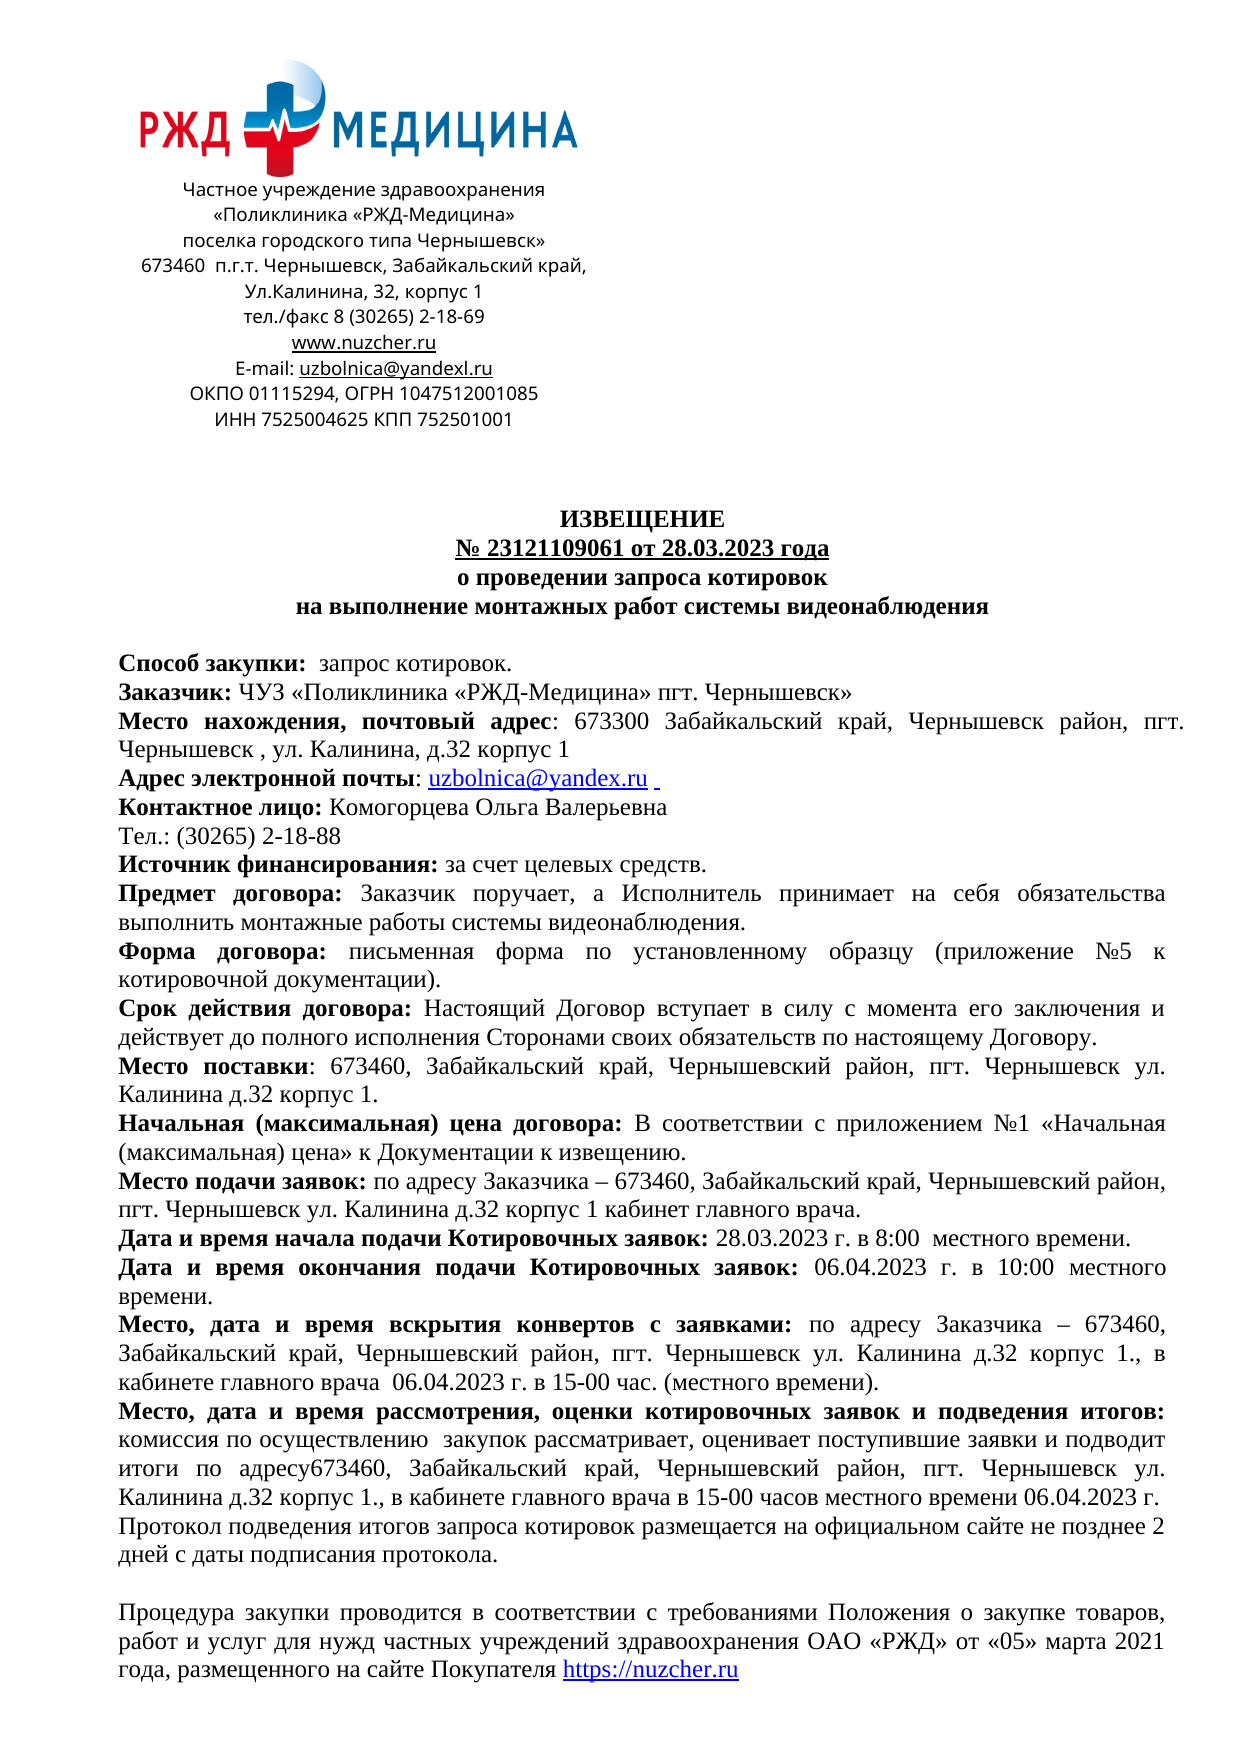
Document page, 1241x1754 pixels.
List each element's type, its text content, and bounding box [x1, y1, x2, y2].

text Место нахождения, почтовый адрес: 673300 Забайкальский край, Чернышевск район, пгт. Чернышевск , ул. Калинина, д.32 корпус 1 [118, 706, 1185, 763]
text Начальная (максимальная) цена договора: В соответствии с приложением №1 «Начальная (максимальная) цена» к Документации к извещению. [118, 1108, 1167, 1166]
text Место поставки: 673460, Забайкальский край, Чернышевский район, пгт. Чернышевск ул. Калинина д.32 корпус 1. [118, 1051, 1167, 1108]
text № 23121109061 от 28.03.2023 года [118, 533, 1167, 562]
text Тел.: (30265) 2-18-88 [118, 821, 1167, 849]
text ИЗВЕЩЕНИЕ [118, 504, 1167, 533]
text Контактное лицо: Комогорцева Ольга Валерьевна [118, 792, 1167, 821]
text Процедура закупки проводится в соответствии с требованиями Положения о закупке товаров, работ и услуг для нужд частных учреждений здравоохранения ОАО «РЖД» от «05» марта 2021 года, размещенного на сайте Покупателя https://nuzcher.ru [118, 1597, 1167, 1683]
text Срок действия договора: Настоящий Договор вступает в силу с момента его заключения и действует до полного исполнения Сторонами своих обязательств по настоящему Договору. [118, 993, 1167, 1051]
text Место, дата и время вскрытия конвертов с заявками: по адресу Заказчика – 673460, Забайкальский край, Чернышевский район, пгт. Чернышевск ул. Калинина д.32 корпус 1., в кабинете главного врача 06.04.2023 г. в 15-00 час. (местного времени). [118, 1309, 1167, 1396]
text Место, дата и время рассмотрения, оценки котировочных заявок и подведения итогов: комиссия по осуществлению закупок рассматривает, оценивает поступившие заявки и подводит итоги по адресу673460, Забайкальский край, Чернышевский район, пгт. Чернышевск ул. Калинина д.32 корпус 1., в кабинете главного врача в 15-00 часов местного времени 06.04.2023 г. [118, 1396, 1167, 1511]
text Источник финансирования: за счет целевых средств. [118, 849, 1167, 878]
table_header [107, 59, 1080, 504]
text Форма договора: письменная форма по установленному образцу (приложение №5 к котировочной документации). [118, 936, 1167, 993]
text Дата и время начала подачи Котировочных заявок: 28.03.2023 г. в 8:00 местного времени. [118, 1223, 1167, 1252]
text о проведении запроса котировок [118, 562, 1167, 591]
text на выполнение монтажных работ системы видеонаблюдения [118, 591, 1167, 619]
text Предмет договора: Заказчик поручает, а Исполнитель принимает на себя обязательства выполнить монтажные работы системы видеонаблюдения. [118, 878, 1167, 936]
text Протокол подведения итогов запроса котировок размещается на официальном сайте не позднее 2 дней с даты подписания протокола. [118, 1511, 1167, 1568]
text Заказчик: ЧУЗ «Поликлиника «РЖД-Медицина» пгт. Чернышевск» [118, 677, 1167, 706]
picture [140, 59, 579, 177]
text Способ закупки: запрос котировок. [118, 648, 1167, 677]
text Адрес электронной почты: uzbolnica@yandex.ru [118, 763, 1167, 792]
text Место подачи заявок: по адресу Заказчика – 673460, Забайкальский край, Чернышевский район, пгт. Чернышевск ул. Калинина д.32 корпус 1 кабинет главного врача. [118, 1166, 1167, 1223]
text Дата и время окончания подачи Котировочных заявок: 06.04.2023 г. в 10:00 местного времени. [118, 1252, 1167, 1309]
